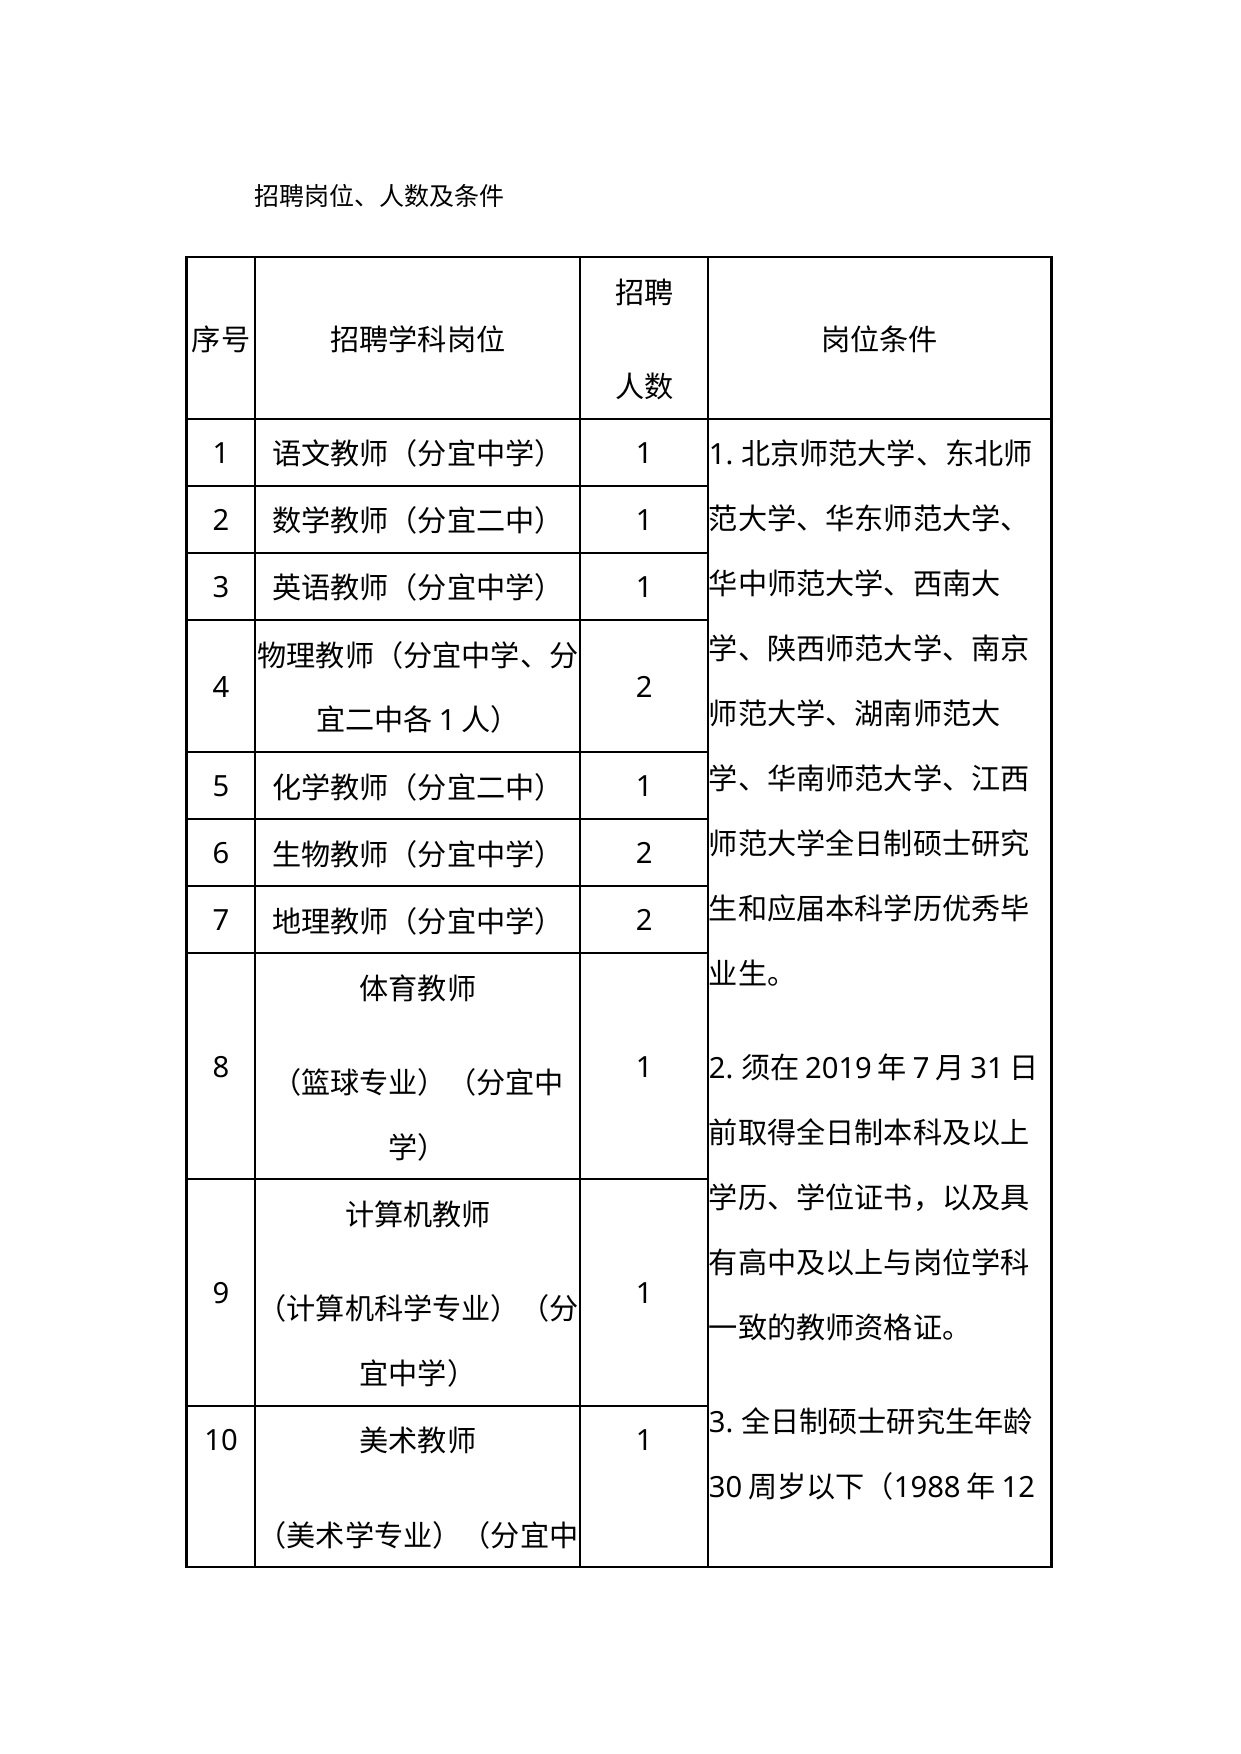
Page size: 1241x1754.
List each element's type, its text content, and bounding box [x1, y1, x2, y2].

table_cell 地理教师（分宜中学） [256, 887, 579, 952]
table_cell 1 [581, 954, 707, 1178]
table_cell 英语教师（分宜中学） [256, 554, 579, 619]
table_cell 物理教师（分宜中学、分宜二中各1人） [256, 621, 579, 751]
table_cell 2 [581, 621, 707, 751]
table_cell 1 [581, 753, 707, 818]
table_cell 2 [581, 887, 707, 952]
table_cell 1 [581, 1407, 707, 1566]
table_cell 数学教师（分宜二中） [256, 487, 579, 552]
table_cell 4 [188, 621, 254, 751]
table_header 岗位条件 [709, 258, 1050, 417]
table_cell 7 [188, 887, 254, 952]
table_cell 6 [188, 820, 254, 885]
table_cell 计算机教师 （计算机科学专业）（分宜中学） [256, 1180, 579, 1404]
table_cell 化学教师（分宜二中） [256, 753, 579, 818]
table_cell 2 [188, 487, 254, 552]
table_cell 1. 北京师范大学、东北师范大学、华东师范大学、华中师范大学、西南大学、陕西师范大学、南京师范大学、湖南师范大学、华南师范大学、江西师范大学全日制硕士研究生和应届本科学历优秀毕业生。 2. 须在2019年7月31日前取得全日制本科及以上学历、学位证书，以及具有高中及以上与岗位学科一致的教师资格证。 3. 全日制硕士研究生年龄30周岁以下（1988年12月31日后出生） [709, 420, 1050, 1566]
table_cell 生物教师（分宜中学） [256, 820, 579, 885]
table_cell 1 [188, 420, 254, 484]
table_cell 5 [188, 753, 254, 818]
table_cell 语文教师（分宜中学） [256, 420, 579, 484]
table_cell 1 [581, 554, 707, 619]
table_cell 美术教师 （美术学专业）（分宜中学） [256, 1407, 579, 1566]
table_cell 2 [581, 820, 707, 885]
table_cell 8 [188, 954, 254, 1178]
table_cell 9 [188, 1180, 254, 1404]
table_cell 1 [581, 420, 707, 484]
text 招聘岗位、人数及条件 [187, 162, 1053, 227]
table_header 招聘学科岗位 [256, 258, 579, 417]
table_cell 体育教师 （篮球专业）（分宜中学） [256, 954, 579, 1178]
table_cell 1 [581, 487, 707, 552]
table_cell 10 [188, 1407, 254, 1566]
table_cell 1 [581, 1180, 707, 1404]
table_cell 3 [188, 554, 254, 619]
table_header 序号 [188, 258, 254, 417]
table_header 招聘 人数 [581, 258, 707, 417]
